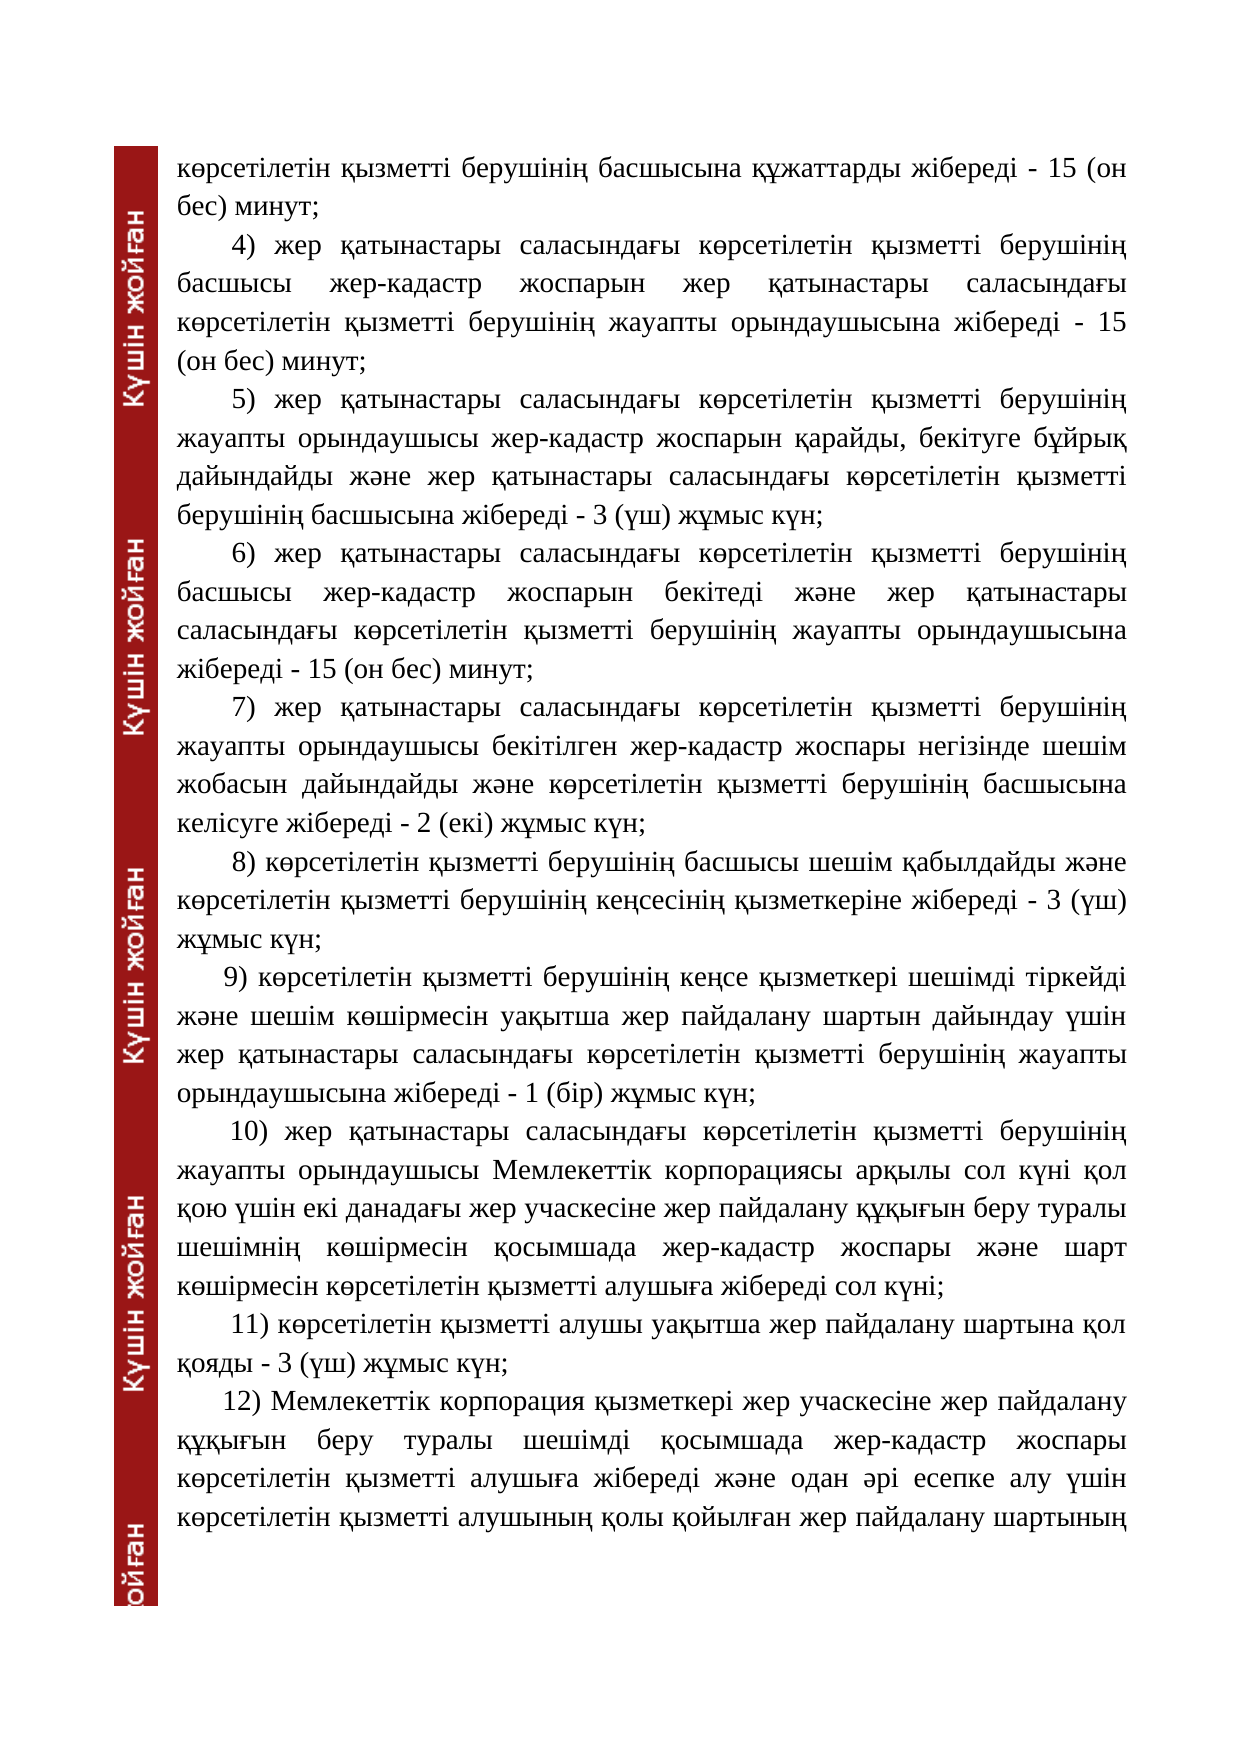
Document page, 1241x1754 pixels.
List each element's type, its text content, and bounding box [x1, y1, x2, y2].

picture [114, 954, 158, 959]
picture [114, 146, 158, 150]
picture [114, 1532, 158, 1606]
text 8) көрсетілетін қызметті берушінің басшысы шешім қабылдайды және көрсетілетін қызметті берушінің кеңсесінің қызметкеріне жібереді - 3 (үш) жұмыс күн; [112, 844, 1128, 954]
picture [114, 376, 158, 381]
picture [114, 684, 158, 689]
text 4) жер қатынастары саласындағы көрсетілетін қызметті берушінің басшысы жер-кадастр жоспарын жер қатынастары саласындағы көрсетілетін қызметті берушінің жауапты орындаушысына жібереді - 15 (он бес) минут; [112, 227, 1128, 376]
picture [114, 1378, 158, 1383]
text 5) жер қатынастары саласындағы көрсетілетін қызметті берушінің жауапты орындаушысы жер-кадастр жоспарын қарайды, бекітуге бұйрық дайындайды және жер қатынастары саласындағы көрсетілетін қызметті берушінің басшысына жібереді - 3 (үш) жұмыс күн; [112, 381, 1128, 530]
text 11) көрсетілетін қызметті алушы уақытша жер пайдалану шартына қол қояды - 3 (үш) жұмыс күн; [112, 1306, 1128, 1378]
text 9) көрсетілетін қызметті берушінің кеңсе қызметкері шешімді тіркейді және шешім көшірмесін уақытша жер пайдалану шартын дайындау үшін жер қатынастары саласындағы көрсетілетін қызметті берушінің жауапты орындаушысына жібереді - 1 (бір) жұмыс күн; [112, 959, 1128, 1108]
text 10) жер қатынастары саласындағы көрсетілетін қызметті берушінің жауапты орындаушысы Мемлекеттік корпорациясы арқылы сол күні қол қою үшін екі данадағы жер учаскесіне жер пайдалану құқығын беру туралы шешімнің көшірмесін қосымшада жер-кадастр жоспары және шарт көшірмесін көрсетілетін қызметті алушыға жібереді сол күні; [112, 1113, 1128, 1301]
picture [114, 1301, 158, 1306]
picture [114, 222, 158, 227]
picture [114, 530, 158, 535]
text 6) жер қатынастары саласындағы көрсетілетін қызметті берушінің басшысы жер-кадастр жоспарын бекітеді және жер қатынастары саласындағы көрсетілетін қызметті берушінің жауапты орындаушысына жібереді - 15 (он бес) минут; [112, 535, 1128, 684]
text 7) жер қатынастары саласындағы көрсетілетін қызметті берушінің жауапты орындаушысы бекітілген жер-кадастр жоспары негізінде шешім жобасын дайындайды және көрсетілетін қызметті берушінің басшысына келісуге жібереді - 2 (екі) жұмыс күн; [112, 689, 1128, 839]
picture [114, 839, 158, 844]
picture [114, 1108, 158, 1113]
